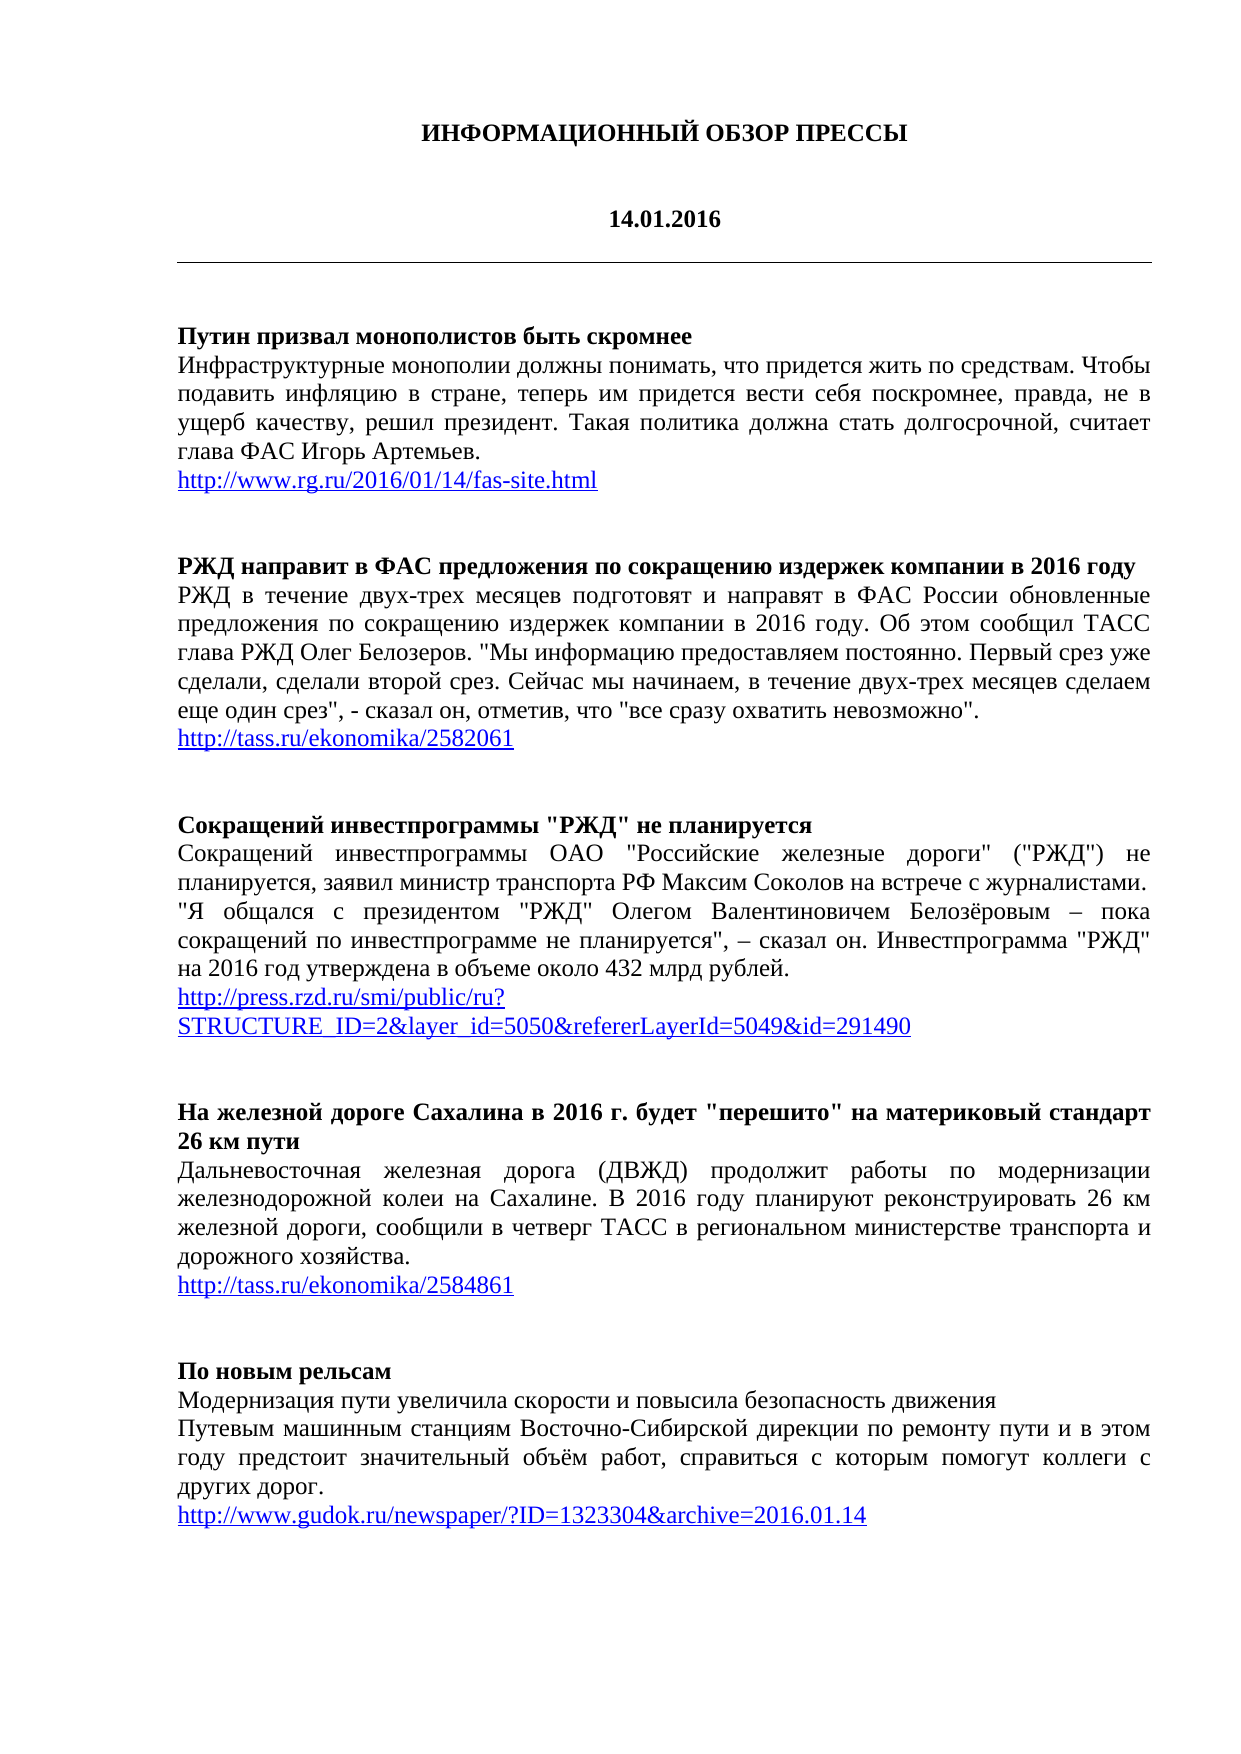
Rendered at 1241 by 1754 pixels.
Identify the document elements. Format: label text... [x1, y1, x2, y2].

text РЖД в течение двух-трех месяцев подготовят и направят в ФАС России обновленные предложения по сокращению издержек компании в 2016 году. Об этом сообщил ТАСС глава РЖД Олег Белозеров. "Мы информацию предоставляем постоянно. Первый срез уже сделали, сделали второй срез. Сейчас мы начинаем, в течение двух-трех месяцев сделаем еще один срез", - сказал он, отметив, что "все сразу охватить невозможно". [177, 580, 1152, 723]
text Сокращений инвестпрограммы ОАО "Российские железные дороги" ("РЖД") не планируется, заявил министр транспорта РФ Максим Соколов на встрече с журналистами. [177, 838, 1152, 896]
text Модернизация пути увеличила скорости и повысила безопасность движения [177, 1385, 1152, 1413]
text http://www.rg.ru/2016/01/14/fas-site.html [177, 465, 1152, 493]
text 14.01.2016 [177, 204, 1152, 233]
text На железной дороге Сахалина в 2016 г. будет "перешито" на материковый стандарт 26 км пути [177, 1097, 1152, 1155]
text "Я общался с президентом "РЖД" Олегом Валентиновичем Белозёровым – пока сокращений по инвестпрограмме не планируется", – сказал он. Инвестпрограмма "РЖД" на 2016 год утверждена в объеме около 432 млрд рублей. [177, 896, 1152, 982]
text http://www.gudok.ru/newspaper/?ID=1323304&archive=2016.01.14 [177, 1500, 1152, 1528]
text http://tass.ru/ekonomika/2584861 [177, 1270, 1152, 1298]
text Сокращений инвестпрограммы "РЖД" не планируется [177, 810, 1152, 838]
text Путевым машинным станциям Восточно-Сибирской дирекции по ремонту пути и в этом году предстоит значительный объём работ, справиться с которым помогут коллеги с других дорог. [177, 1413, 1152, 1500]
text По новым рельсам [177, 1356, 1152, 1385]
text ИНФОРМАЦИОННЫЙ ОБЗОР ПРЕССЫ [177, 118, 1152, 147]
text Путин призвал монополистов быть скромнее [177, 321, 1152, 350]
text http://press.rzd.ru/smi/public/ru?STRUCTURE_ID=2&layer_id=5050&refererLayerId=5049&id=291490 [177, 982, 1152, 1040]
text Инфраструктурные монополии должны понимать, что придется жить по средствам. Чтобы подавить инфляцию в стране, теперь им придется вести себя поскромнее, правда, не в ущерб качеству, решил президент. Такая политика должна стать долгосрочной, считает глава ФАС Игорь Артемьев. [177, 350, 1152, 465]
text Дальневосточная железная дорога (ДВЖД) продолжит работы по модернизации железнодорожной колеи на Сахалине. В 2016 году планируют реконструировать 26 км железной дороги, сообщили в четверг ТАСС в региональном министерстве транспорта и дорожного хозяйства. [177, 1155, 1152, 1270]
text http://tass.ru/ekonomika/2582061 [177, 723, 1152, 752]
text РЖД направит в ФАС предложения по сокращению издержек компании в 2016 году [177, 551, 1152, 580]
